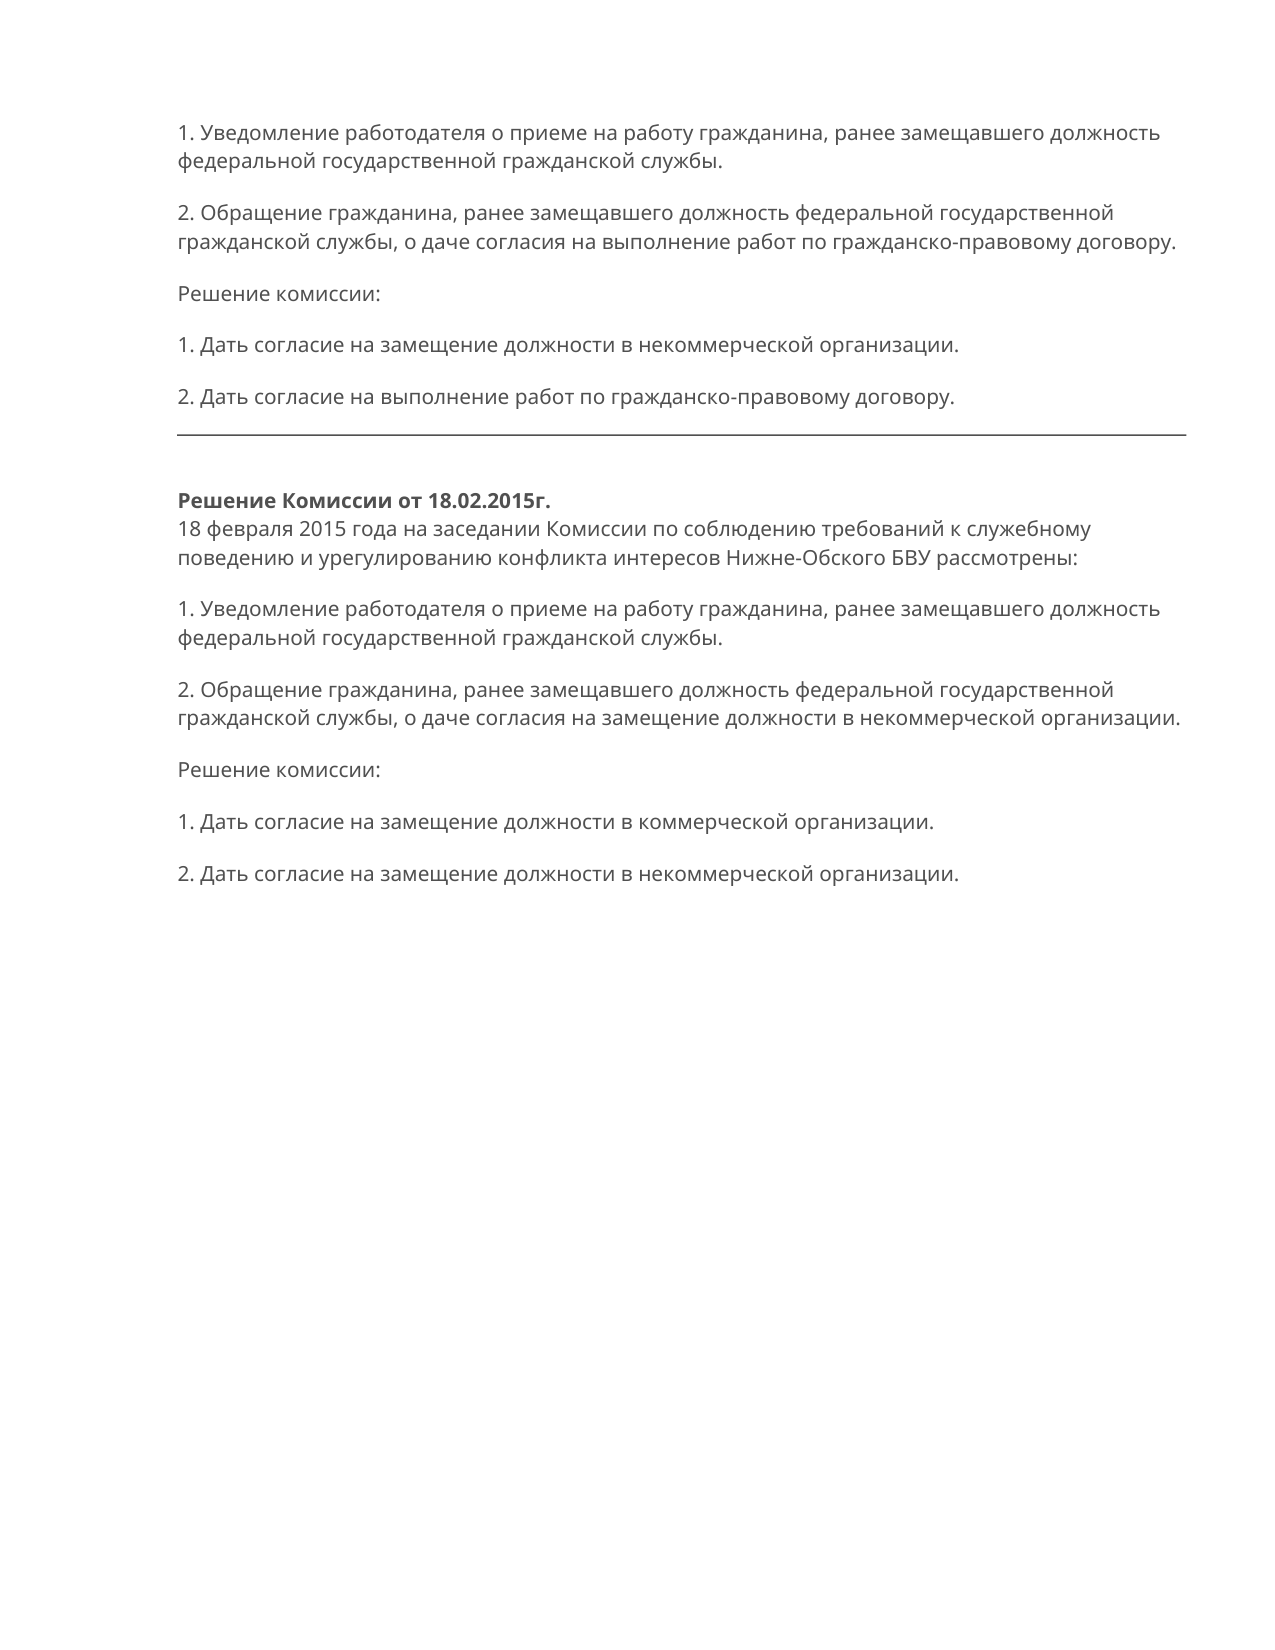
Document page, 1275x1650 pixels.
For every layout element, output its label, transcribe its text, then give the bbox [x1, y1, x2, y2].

text 2. Дать согласие на замещение должности в некоммерческой организации. [177, 859, 1186, 887]
text Решение комиссии: [177, 279, 1186, 307]
text 2. Обращение гражданина, ранее замещавшего должность федеральной государственной гражданской службы, о даче согласия на замещение должности в некоммерческой организации. [177, 675, 1186, 732]
text Решение Комиссии от 18.02.2015г. 18 февраля 2015 года на заседании Комиссии по соблюдению требований к служебному поведению и урегулированию конфликта интересов Нижне-Обского БВУ рассмотрены: [177, 486, 1186, 571]
text 2. Дать согласие на выполнение работ по гражданско-правовому договору. [177, 382, 1186, 411]
text 1. Уведомление работодателя о приеме на работу гражданина, ранее замещавшего должность федеральной государственной гражданской службы. [177, 594, 1186, 651]
text 1. Дать согласие на замещение должности в некоммерческой организации. [177, 331, 1186, 359]
text 1. Уведомление работодателя о приеме на работу гражданина, ранее замещавшего должность федеральной государственной гражданской службы. [177, 118, 1186, 175]
text 1. Дать согласие на замещение должности в коммерческой организации. [177, 807, 1186, 836]
text 2. Обращение гражданина, ранее замещавшего должность федеральной государственной гражданской службы, о даче согласия на выполнение работ по гражданско-правовому договору. [177, 198, 1186, 255]
text Решение комиссии: [177, 755, 1186, 784]
